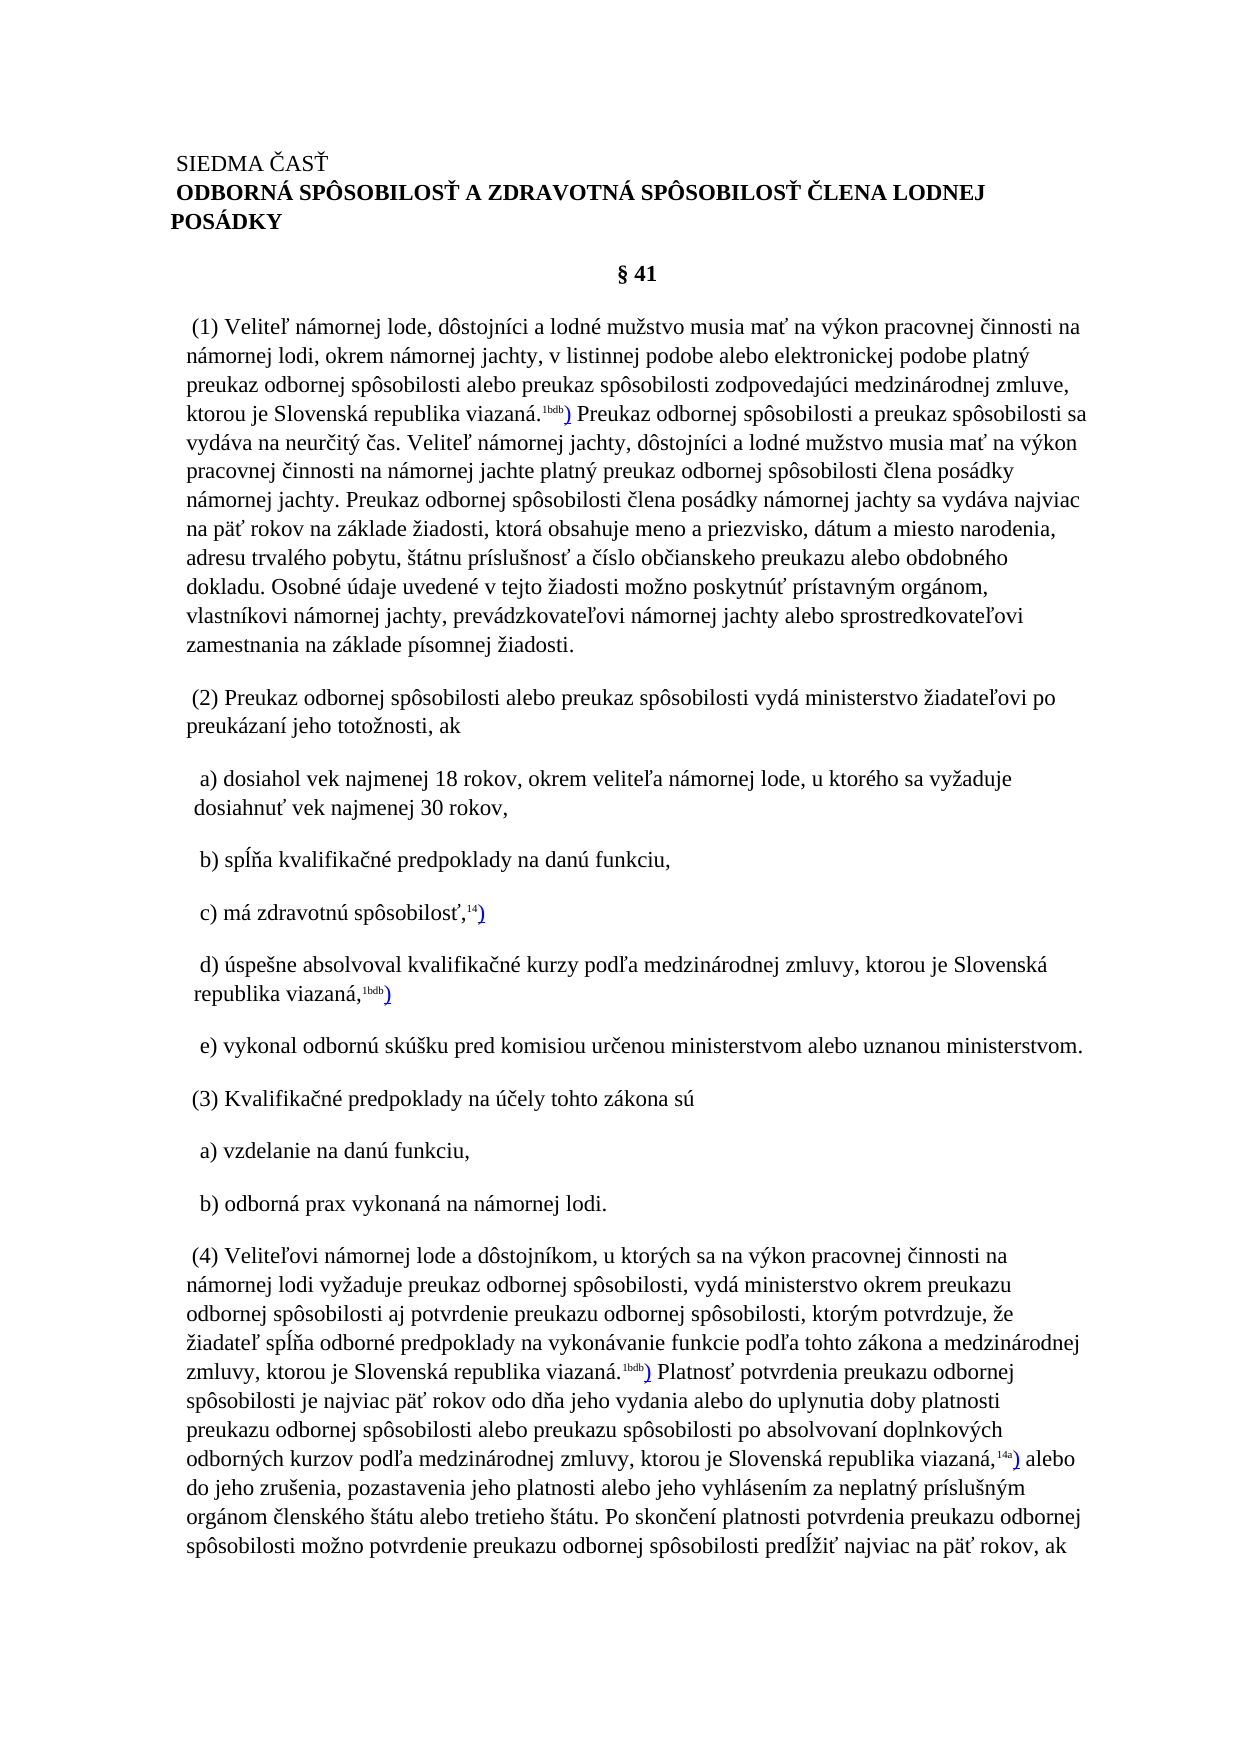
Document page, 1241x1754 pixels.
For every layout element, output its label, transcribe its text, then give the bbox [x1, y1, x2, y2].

text e) vykonal odbornú skúšku pred komisiou určenou ministerstvom alebo uznanou ministerstvom. [194, 1032, 1090, 1059]
text § 41 [178, 260, 1090, 287]
text a) dosiahol vek najmenej 18 rokov, okrem veliteľa námornej lode, u ktorého sa vyžaduje dosiahnuť vek najmenej 30 rokov, [194, 765, 1090, 820]
text ODBORNÁ SPÔSOBILOSŤ A ZDRAVOTNÁ SPÔSOBILOSŤ ČLENA LODNEJ POSÁDKY [170, 179, 1090, 234]
text c) má zdravotnú spôsobilosť,14) [194, 899, 1090, 925]
text b) odborná prax vykonaná na námornej lodi. [194, 1190, 1090, 1216]
text d) úspešne absolvoval kvalifikačné kurzy podľa medzinárodnej zmluvy, ktorou je Slovenská republika viazaná,1bdb) [194, 951, 1090, 1006]
text b) spĺňa kvalifikačné predpoklady na danú funkciu, [194, 846, 1090, 873]
text (1) Veliteľ námornej lode, dôstojníci a lodné mužstvo musia mať na výkon pracovnej činnosti na námornej lodi, okrem námornej jachty, v listinnej podobe alebo elektronickej podobe platný preukaz odbornej spôsobilosti alebo preukaz spôsobilosti zodpovedajúci medzinárodnej zmluve, ktorou je Slovenská republika viazaná.1bdb) Preukaz odbornej spôsobilosti a preukaz spôsobilosti sa vydáva na neurčitý čas. Veliteľ námornej jachty, dôstojníci a lodné mužstvo musia mať na výkon pracovnej činnosti na námornej jachte platný preukaz odbornej spôsobilosti člena posádky námornej jachty. Preukaz odbornej spôsobilosti člena posádky námornej jachty sa vydáva najviac na päť rokov na základe žiadosti, ktorá obsahuje meno a priezvisko, dátum a miesto narodenia, adresu trvalého pobytu, štátnu príslušnosť a číslo občianskeho preukazu alebo obdobného dokladu. Osobné údaje uvedené v tejto žiadosti možno poskytnúť prístavným orgánom, vlastníkovi námornej jachty, prevádzkovateľovi námornej jachty alebo sprostredkovateľovi zamestnania na základe písomnej žiadosti. [186, 313, 1090, 658]
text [186, 1242, 1090, 1558]
text (2) Preukaz odbornej spôsobilosti alebo preukaz spôsobilosti vydá ministerstvo žiadateľovi po preukázaní jeho totožnosti, ak [186, 684, 1090, 739]
text (3) Kvalifikačné predpoklady na účely tohto zákona sú [186, 1085, 1090, 1111]
text SIEDMA ČASŤ [170, 150, 1090, 176]
text a) vzdelanie na danú funkciu, [194, 1137, 1090, 1164]
